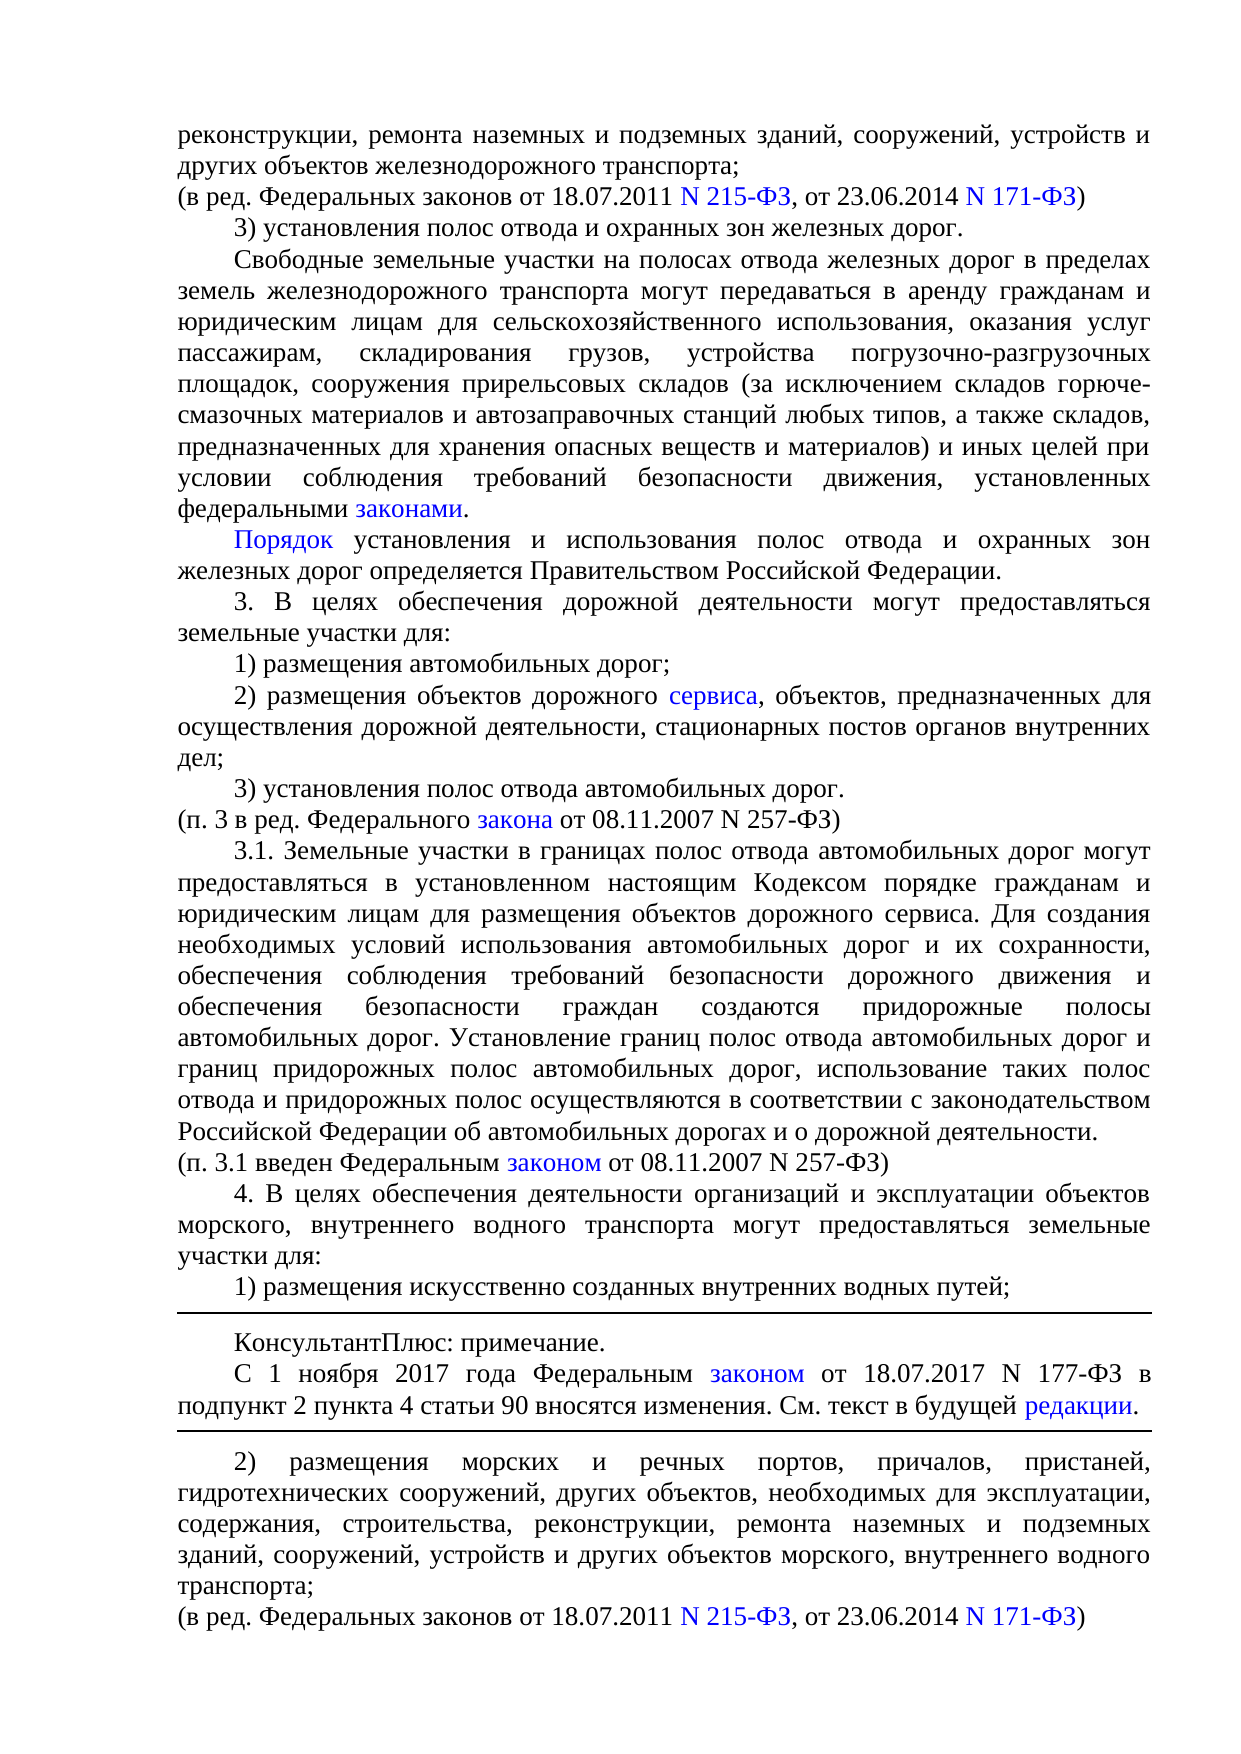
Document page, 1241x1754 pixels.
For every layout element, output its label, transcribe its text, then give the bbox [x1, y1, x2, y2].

text (п. 3 в ред. Федерального закона от 08.11.2007 N 257-ФЗ) [177, 803, 1152, 834]
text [177, 118, 1152, 180]
text 3) установления полос отвода автомобильных дорог. [177, 772, 1152, 803]
text (п. 3.1 введен Федеральным законом от 08.11.2007 N 257-ФЗ) [177, 1146, 1152, 1177]
text С 1 ноября 2017 года Федеральным законом от 18.07.2017 N 177-ФЗ в подпункт 2 пункта 4 статьи 90 вносятся изменения. См. текст в будущей редакции. [177, 1358, 1152, 1420]
text 2) размещения морских и речных портов, причалов, пристаней, гидротехнических сооружений, других объектов, необходимых для эксплуатации, содержания, строительства, реконструкции, ремонта наземных и подземных зданий, сооружений, устройств и других объектов морского, внутреннего водного транспорта; [177, 1445, 1152, 1600]
text (в ред. Федеральных законов от 18.07.2011 N 215-ФЗ, от 23.06.2014 N 171-ФЗ) [177, 1600, 1152, 1632]
text КонсультантПлюс: примечание. [177, 1326, 1152, 1358]
text Свободные земельные участки на полосах отвода железных дорог в пределах земель железнодорожного транспорта могут передаваться в аренду гражданам и юридическим лицам для сельскохозяйственного использования, оказания услуг пассажирам, складирования грузов, устройства погрузочно-разгрузочных площадок, сооружения прирельсовых складов (за исключением складов горюче-смазочных материалов и автозаправочных станций любых типов, а также складов, предназначенных для хранения опасных веществ и материалов) и иных целей при условии соблюдения требований безопасности движения, установленных федеральными законами. [177, 243, 1152, 523]
text 3.1. Земельные участки в границах полос отвода автомобильных дорог могут предоставляться в установленном настоящим Кодексом порядке гражданам и юридическим лицам для размещения объектов дорожного сервиса. Для создания необходимых условий использования автомобильных дорог и их сохранности, обеспечения соблюдения требований безопасности дорожного движения и обеспечения безопасности граждан создаются придорожные полосы автомобильных дорог. Установление границ полос отвода автомобильных дорог и границ придорожных полос автомобильных дорог, использование таких полос отвода и придорожных полос осуществляются в соответствии с законодательством Российской Федерации об автомобильных дорогах и о дорожной деятельности. [177, 834, 1152, 1146]
text 3) установления полос отвода и охранных зон железных дорог. [177, 212, 1152, 243]
text 4. В целях обеспечения деятельности организаций и эксплуатации объектов морского, внутреннего водного транспорта могут предоставляться земельные участки для: [177, 1177, 1152, 1271]
text 2) размещения объектов дорожного сервиса, объектов, предназначенных для осуществления дорожной деятельности, стационарных постов органов внутренних дел; [177, 679, 1152, 772]
text 1) размещения автомобильных дорог; [177, 648, 1152, 679]
text (в ред. Федеральных законов от 18.07.2011 N 215-ФЗ, от 23.06.2014 N 171-ФЗ) [177, 180, 1152, 212]
text 1) размещения искусственно созданных внутренних водных путей; [177, 1271, 1152, 1302]
text Порядок установления и использования полос отвода и охранных зон железных дорог определяется Правительством Российской Федерации. [177, 523, 1152, 585]
text 3. В целях обеспечения дорожной деятельности могут предоставляться земельные участки для: [177, 585, 1152, 648]
